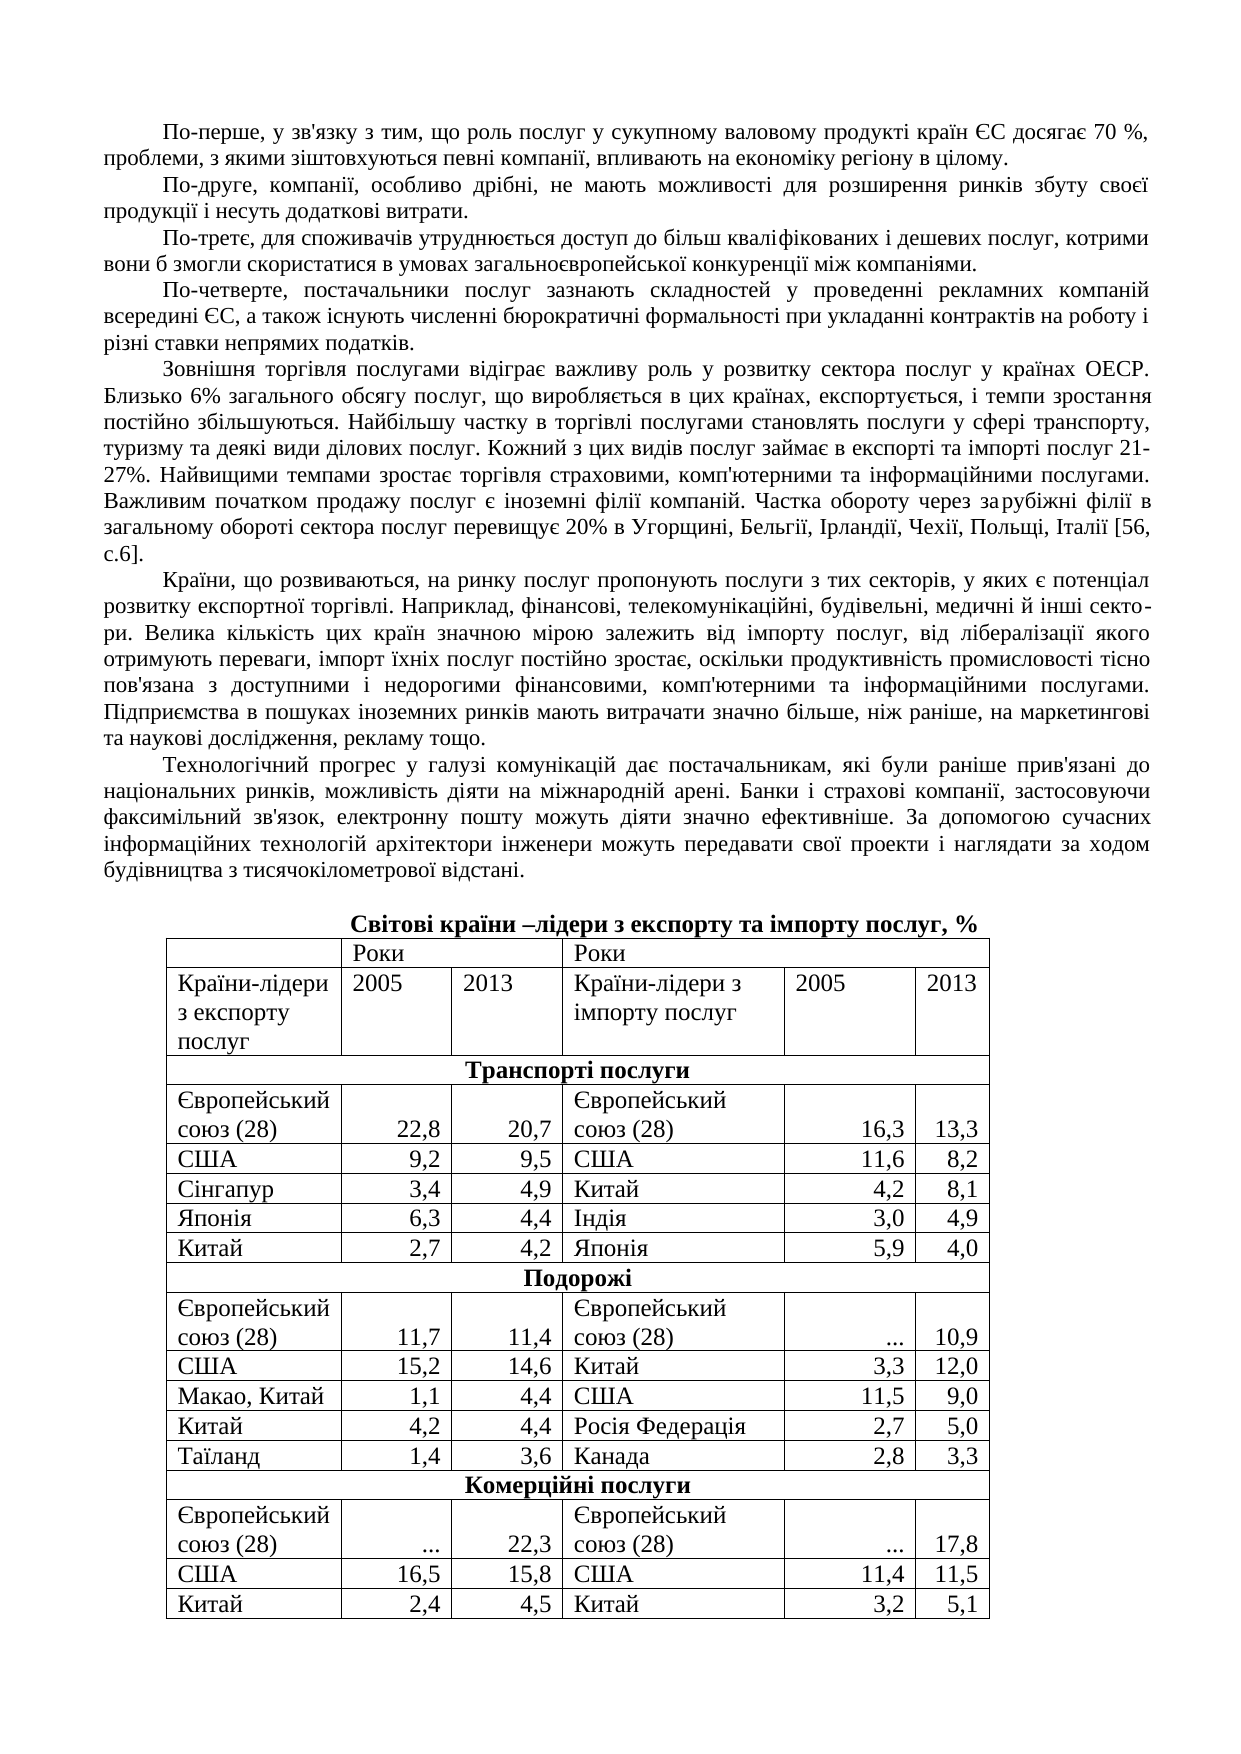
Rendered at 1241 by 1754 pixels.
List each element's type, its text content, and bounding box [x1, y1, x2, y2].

table_cell 11,5 [785, 1381, 915, 1410]
table_cell Макао, Китай [167, 1381, 341, 1410]
table_cell 12,0 [916, 1351, 989, 1380]
table_cell 4,5 [452, 1589, 562, 1617]
table_cell 15,8 [452, 1559, 562, 1588]
text По-третє, для споживачів утруднюється доступ до більш кваліфікованих і дешевих послуг, котрими вони б змогли скористатися в умовах загальноєвропейської конкуренції між компаніями. [103, 223, 1149, 276]
table_cell 4,4 [452, 1204, 562, 1232]
table_cell 3,3 [785, 1351, 915, 1380]
table_cell Європейський союз (28) [167, 1085, 341, 1143]
table_cell 15,2 [342, 1351, 451, 1380]
table_cell Європейський союз (28) [167, 1293, 341, 1350]
table_cell 2,7 [342, 1233, 451, 1262]
table_cell 4,2 [785, 1174, 915, 1202]
table_cell 4,2 [342, 1411, 451, 1440]
table_cell США [167, 1144, 341, 1173]
table_cell 4,2 [452, 1233, 562, 1262]
table_cell 3,3 [916, 1441, 989, 1469]
table_cell Таїланд [167, 1441, 341, 1469]
table_cell 11,5 [916, 1559, 989, 1588]
text По-друге, компанії, особливо дрібні, не мають можливості для розширення ринків збуту своєї продукції і несуть додаткові витрати. [103, 171, 1149, 223]
table_cell Китай [167, 1589, 341, 1617]
table_cell 17,8 [916, 1500, 989, 1558]
table_cell Країни-лідери з імпорту послуг [563, 968, 784, 1054]
table_cell 4,9 [452, 1174, 562, 1202]
table_cell 5,1 [916, 1589, 989, 1617]
table_cell ... [785, 1500, 915, 1558]
table_cell 2013 [452, 968, 562, 1054]
table_cell Китай [563, 1589, 784, 1617]
table_cell Китай [167, 1233, 341, 1262]
table_cell 4,9 [916, 1204, 989, 1232]
table_cell 1,1 [342, 1381, 451, 1410]
table_cell 8,2 [916, 1144, 989, 1173]
table_cell 11,6 [785, 1144, 915, 1173]
table_cell Китай [563, 1351, 784, 1380]
table_cell 3,6 [452, 1441, 562, 1469]
table_header [167, 939, 341, 967]
table_cell 4,0 [916, 1233, 989, 1262]
table_header Роки [342, 939, 562, 967]
table_header Роки [563, 939, 989, 967]
table_cell 4,4 [452, 1381, 562, 1410]
text Країни, що розвиваються, на ринку послуг пропонують послуги з тих секторів, у яких є потенціал розвитку експортної торгівлі. Наприклад, фінансові, телекомунікаційні, будівельні, медичні й інші сектори. Велика кількість цих країн значною мірою залежить від імпорту послуг, від лібералізації якого отримують переваги, імпорт їхніх послуг постійно зростає, оскільки продуктивність промисловості тісно пов'язана з доступними і недорогими фінансовими, комп'ютерними та інформаційними послугами. Підприємства в пошуках іноземних ринків мають витрачати значно більше, ніж раніше, на маркетингові та наукові дослідження, рекламу тощо. [103, 566, 1152, 751]
table_cell Європейський союз (28) [167, 1500, 341, 1558]
table_cell Індія [563, 1204, 784, 1232]
table_cell ... [785, 1293, 915, 1350]
table_cell 3,0 [785, 1204, 915, 1232]
table_cell Європейський союз (28) [563, 1293, 784, 1350]
table_cell Європейський союз (28) [563, 1500, 784, 1558]
text Зовнішня торгівля послугами відіграє важливу роль у розвитку сектора послуг у країнах ОЕСР. Близько 6% загального обсягу послуг, що виробляється в цих країнах, експортується, і темпи зростання постійно збільшуються. Найбільшу частку в торгівлі послугами становлять послуги у сфері транспорту, туризму та деякі види ділових послуг. Кожний з цих видів послуг займає в експорті та імпорті послуг 21-27%. Найвищими темпами зростає торгівля страховими, комп'ютерними та інформаційними послугами. Важливим початком продажу послуг є іноземні філії компаній. Частка обороту через зарубіжні філії в загальному обороті сектора послуг перевищує 20% в Угорщині, Бельгії, Ірландії, Чехії, Польщі, Італії [56, с.6]. [103, 355, 1152, 566]
table_cell 10,9 [916, 1293, 989, 1350]
table_cell 1,4 [342, 1441, 451, 1469]
table_cell Сінгапур [167, 1174, 341, 1202]
table_cell 20,7 [452, 1085, 562, 1143]
table_cell 2013 [916, 968, 989, 1054]
table_cell 13,3 [916, 1085, 989, 1143]
table_cell 3,2 [785, 1589, 915, 1617]
text По-перше, у зв'язку з тим, що роль послуг у сукупному валовому продукті країн ЄС досягає 70 %, проблеми, з якими зіштовхуються певні компанії, впливають на економіку регіону в цілому. [103, 118, 1149, 171]
table_cell Транспорті послуги [167, 1056, 989, 1084]
table_cell 2,4 [342, 1589, 451, 1617]
table_cell 2,8 [785, 1441, 915, 1469]
table_cell Японія [167, 1204, 341, 1232]
table_cell Китай [563, 1174, 784, 1202]
table_cell 22,3 [452, 1500, 562, 1558]
table_cell Росія Федерація [563, 1411, 784, 1440]
table_cell 9,5 [452, 1144, 562, 1173]
table_cell Канада [563, 1441, 784, 1469]
table_cell США [563, 1559, 784, 1588]
table_cell 11,4 [452, 1293, 562, 1350]
table_cell Європейський союз (28) [563, 1085, 784, 1143]
table_cell 8,1 [916, 1174, 989, 1202]
table_cell 22,8 [342, 1085, 451, 1143]
table_cell 11,7 [342, 1293, 451, 1350]
text Світові країни –лідери з експорту та імпорту послуг, % [177, 909, 1152, 937]
text По-четверте, постачальники послуг зазнають складностей у проведенні рекламних компаній всередині ЄС, а також існують численні бюрократичні формальності при укладанні контрактів на роботу і різні ставки непрямих податків. [103, 276, 1149, 355]
text Технологічний прогрес у галузі комунікацій дає постачальникам, які були раніше прив'язані до національних ринків, можливість діяти на міжнародній арені. Банки і страхові компанії, застосовуючи факсимільний зв'язок, електронну пошту можуть діяти значно ефективніше. За допомогою сучасних інформаційних технологій архітектори інженери можуть передавати свої проекти і наглядати за ходом будівництва з тисячокілометрової відстані. [103, 751, 1152, 882]
table_cell США [563, 1144, 784, 1173]
table_cell Японія [563, 1233, 784, 1262]
table_cell Китай [167, 1411, 341, 1440]
table_cell 2005 [785, 968, 915, 1054]
table_cell США [167, 1351, 341, 1380]
table_cell Країни-лідери з експорту послуг [167, 968, 341, 1054]
table_cell 5,0 [916, 1411, 989, 1440]
table_cell Комерційні послуги [167, 1471, 989, 1499]
table_cell 5,9 [785, 1233, 915, 1262]
table_cell 14,6 [452, 1351, 562, 1380]
table_cell 3,4 [342, 1174, 451, 1202]
table_cell 11,4 [785, 1559, 915, 1588]
table_cell 9,0 [916, 1381, 989, 1410]
table_cell 2,7 [785, 1411, 915, 1440]
table_cell 2005 [342, 968, 451, 1054]
table_cell США [167, 1559, 341, 1588]
table_cell 16,3 [785, 1085, 915, 1143]
table_cell 16,5 [342, 1559, 451, 1588]
table_cell Подорожі [167, 1263, 989, 1292]
table_cell США [563, 1381, 784, 1410]
table_cell 6,3 [342, 1204, 451, 1232]
table_cell ... [342, 1500, 451, 1558]
table_cell 4,4 [452, 1411, 562, 1440]
table_cell 9,2 [342, 1144, 451, 1173]
